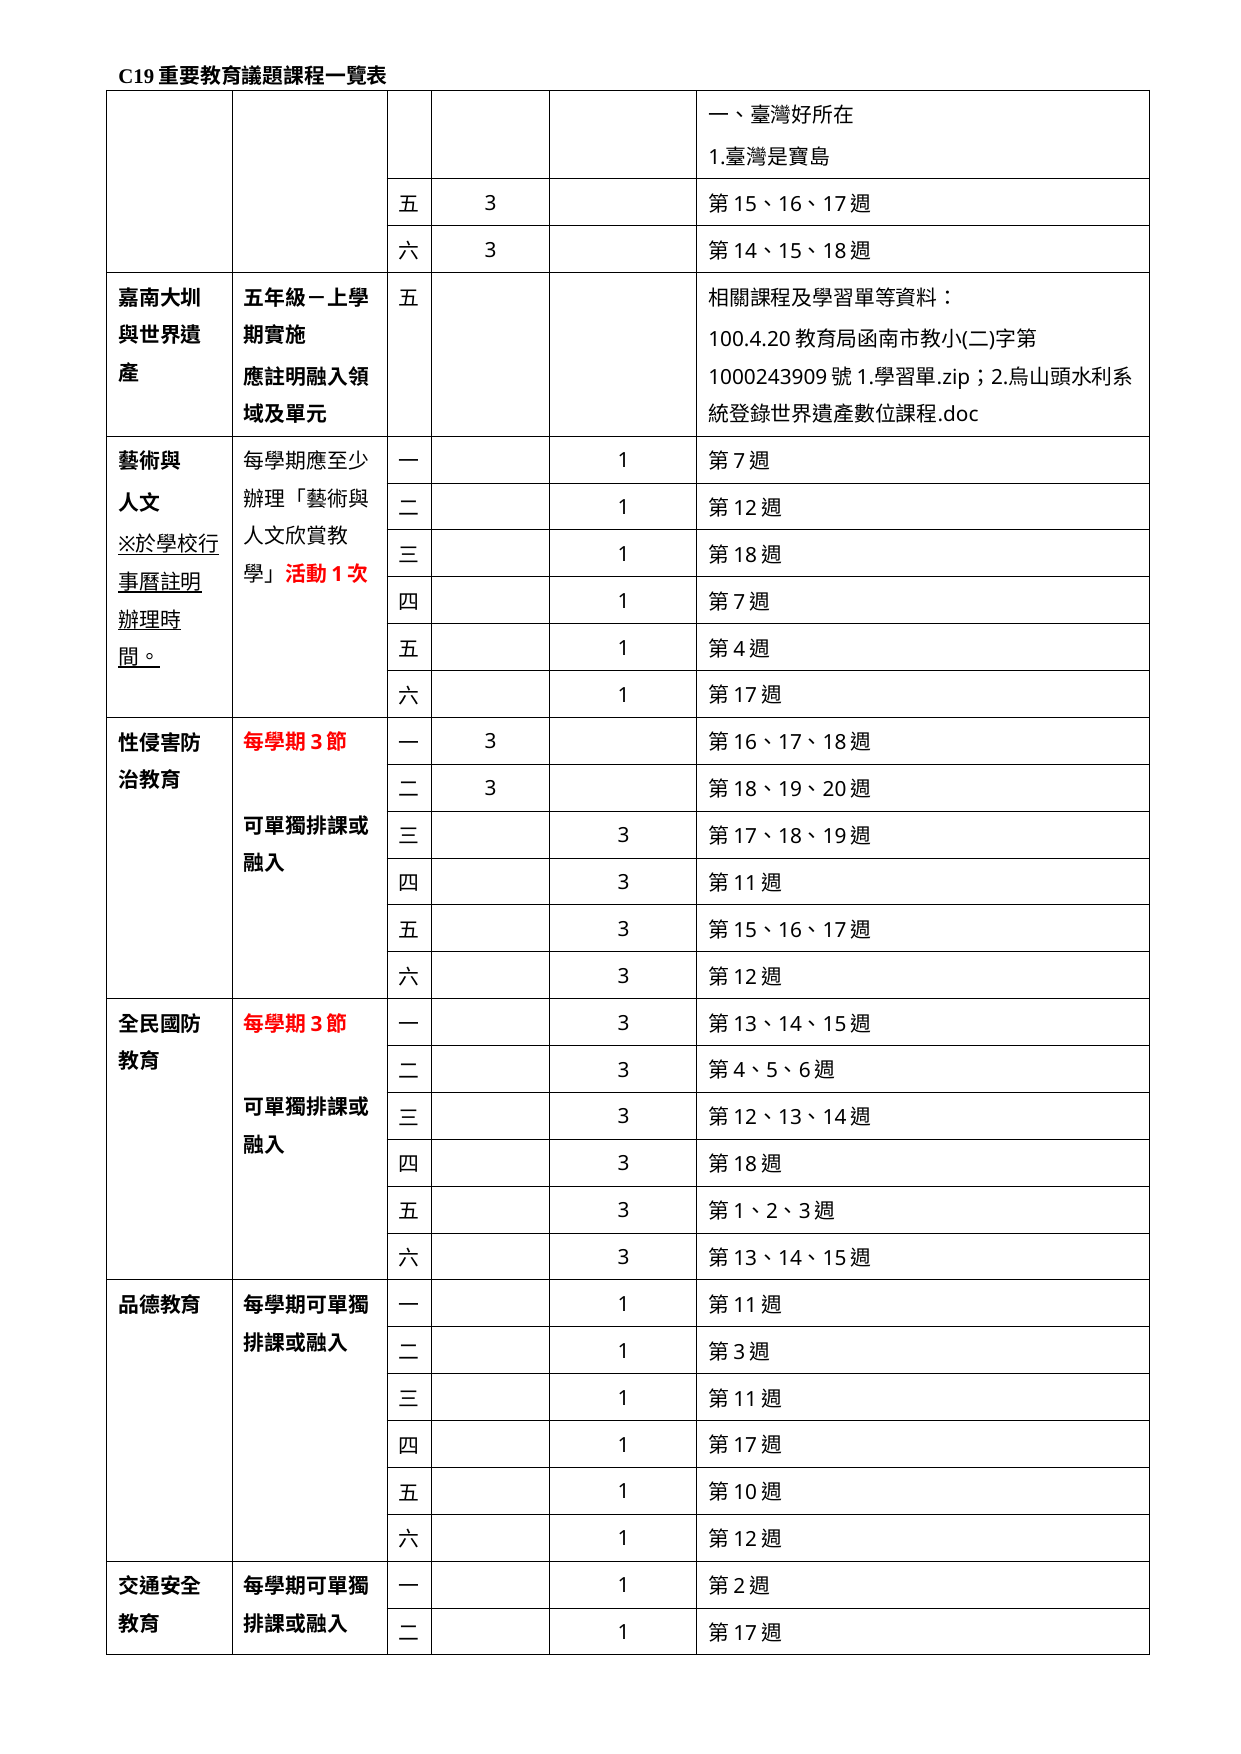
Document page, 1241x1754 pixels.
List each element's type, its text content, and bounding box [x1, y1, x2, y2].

table_cell 3 [550, 1046, 696, 1092]
table_cell 六 [388, 1234, 431, 1279]
table_cell [550, 226, 696, 272]
table_cell 五 [388, 1187, 431, 1232]
table_cell 1 [550, 1609, 696, 1654]
table_cell 第13、14、15週 [697, 999, 1149, 1045]
table_cell 1 [550, 1327, 696, 1373]
table_cell [432, 1327, 549, 1373]
table_cell 三 [388, 1374, 431, 1420]
table_cell 第4、5、6週 [697, 1046, 1149, 1092]
table_cell [432, 1515, 549, 1561]
table_cell 四 [388, 859, 431, 904]
table_cell [432, 1468, 549, 1514]
table_cell [432, 530, 549, 576]
table_cell 一 [388, 999, 431, 1045]
table_cell 第10週 [697, 1468, 1149, 1514]
table_cell 每學期3節 可單獨排課或融入 [233, 718, 387, 998]
table_cell 一 [388, 718, 431, 764]
table_cell 第18、19、20週 [697, 765, 1149, 811]
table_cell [697, 91, 1149, 178]
table_cell 三 [388, 1093, 431, 1139]
table_cell 3 [550, 1140, 696, 1186]
table_cell 1 [550, 530, 696, 576]
table_cell 每學期應至少辦理「藝術與人文欣賞教學」活動1次 [233, 437, 387, 717]
table_cell 六 [388, 226, 431, 272]
table_cell 二 [388, 1327, 431, 1373]
table_cell 四 [388, 1421, 431, 1467]
table_cell [432, 273, 549, 436]
table_cell 六 [388, 671, 431, 717]
table_cell 三 [388, 812, 431, 857]
table_cell 第18週 [697, 1140, 1149, 1186]
table_cell 性侵害防治教育 [107, 718, 232, 998]
table_cell 3 [432, 179, 549, 225]
table_cell 第17週 [697, 1421, 1149, 1467]
table_cell 3 [550, 1093, 696, 1139]
table_cell 第13、14、15週 [697, 1234, 1149, 1279]
table_cell [432, 577, 549, 623]
table_cell 第12週 [697, 1515, 1149, 1561]
table_cell 3 [550, 812, 696, 857]
table_cell 第11週 [697, 1374, 1149, 1420]
table_cell 二 [388, 1609, 431, 1654]
table_cell 第14、15、18週 [697, 226, 1149, 272]
table_cell [432, 1280, 549, 1326]
table_cell 第12週 [697, 952, 1149, 998]
table_cell [432, 1374, 549, 1420]
table_cell [432, 1609, 549, 1654]
table_cell 嘉南大圳與世界遺產 [107, 273, 232, 436]
table_cell 每學期可單獨排課或融入 [233, 1280, 387, 1561]
table_cell 一 [388, 1562, 431, 1607]
table_cell 1 [550, 484, 696, 529]
table_cell 1 [550, 1515, 696, 1561]
table_cell [432, 671, 549, 717]
table_cell 四 [388, 91, 431, 178]
table_cell 二 [388, 1046, 431, 1092]
table_cell 第7週 [697, 437, 1149, 482]
table_cell 第15、16、17週 [697, 179, 1149, 225]
table_cell [432, 484, 549, 529]
table_cell 1 [550, 91, 696, 178]
table_cell [432, 999, 549, 1045]
table_cell [432, 1421, 549, 1467]
table_cell 第18週 [697, 530, 1149, 576]
table_cell 五 [388, 624, 431, 670]
table_cell 第17週 [697, 671, 1149, 717]
table_cell [550, 718, 696, 764]
table_cell 藝術與 人文 ※於學校行事曆註明辦理時間。 [107, 437, 232, 717]
table_cell 第12週 [697, 484, 1149, 529]
table_cell 3 [550, 1234, 696, 1279]
table_cell [550, 765, 696, 811]
table_cell 每學期3節 可單獨排課或融入 [233, 999, 387, 1279]
table_cell [432, 1093, 549, 1139]
table_cell 第17週 [697, 1609, 1149, 1654]
table_cell 第11週 [697, 1280, 1149, 1326]
table_cell 一 [388, 437, 431, 482]
table_cell 四 [388, 1140, 431, 1186]
table_cell 品德教育 [107, 1280, 232, 1561]
table_cell 1 [550, 1280, 696, 1326]
table_cell 全民國防教育 [107, 999, 232, 1279]
table_cell 六 [388, 952, 431, 998]
table_cell 2 [432, 91, 549, 178]
table_cell [432, 624, 549, 670]
table_cell 第2週 [697, 1562, 1149, 1607]
table_cell 1 [550, 1421, 696, 1467]
table_cell 六 [388, 1515, 431, 1561]
table_cell [432, 859, 549, 904]
table_cell [432, 1187, 549, 1232]
table_cell 五 [388, 1468, 431, 1514]
table_cell 第3週 [697, 1327, 1149, 1373]
table_cell 二 [388, 765, 431, 811]
table_cell 第12、13、14週 [697, 1093, 1149, 1139]
table_cell 三 [388, 530, 431, 576]
table_cell [432, 1234, 549, 1279]
table_cell 1 [550, 437, 696, 482]
table_cell 1 [550, 1562, 696, 1607]
table_cell 四 [388, 577, 431, 623]
table_cell [550, 179, 696, 225]
table_cell 第17、18、19週 [697, 812, 1149, 857]
table_cell 3 [550, 952, 696, 998]
table_cell 3 [432, 226, 549, 272]
table_cell 第15、16、17週 [697, 905, 1149, 951]
table_cell 1 [550, 1468, 696, 1514]
table_cell [432, 1046, 549, 1092]
table_cell 五年級－上學期實施 應註明融入領域及單元 [233, 273, 387, 436]
table_cell 1 [550, 624, 696, 670]
table_cell 相關課程及學習單等資料： 100.4.20教育局函南市教小(二)字第1000243909號1.學習單.zip；2.烏山頭水利系統登錄世界遺產數位課程.doc [697, 273, 1149, 436]
table_cell 二 [388, 484, 431, 529]
table_cell 3 [550, 999, 696, 1045]
table_cell [432, 1140, 549, 1186]
table_cell 第16、17、18週 [697, 718, 1149, 764]
table_cell 3 [550, 905, 696, 951]
table_cell 第4週 [697, 624, 1149, 670]
table_cell [432, 905, 549, 951]
table_cell [432, 952, 549, 998]
table_cell 1 [550, 577, 696, 623]
table_cell 3 [550, 1187, 696, 1232]
table_cell [550, 273, 696, 436]
table_cell 1 [550, 671, 696, 717]
table_cell 3 [550, 859, 696, 904]
table_cell 每學期可單獨排課或融入 [233, 1562, 387, 1654]
table_cell 第1、2、3週 [697, 1187, 1149, 1232]
table_cell [432, 812, 549, 857]
table_cell 交通安全教育 [107, 1562, 232, 1654]
table_cell 第7週 [697, 577, 1149, 623]
table_cell 五 [388, 905, 431, 951]
table_cell 一 [388, 1280, 431, 1326]
table_cell 五 [388, 273, 431, 436]
table_cell 3 [432, 765, 549, 811]
table_cell 五 [388, 179, 431, 225]
table_cell 1 [550, 1374, 696, 1420]
table_cell [432, 1562, 549, 1607]
table_cell 3 [432, 718, 549, 764]
table_cell [432, 437, 549, 482]
table_cell 第11週 [697, 859, 1149, 904]
